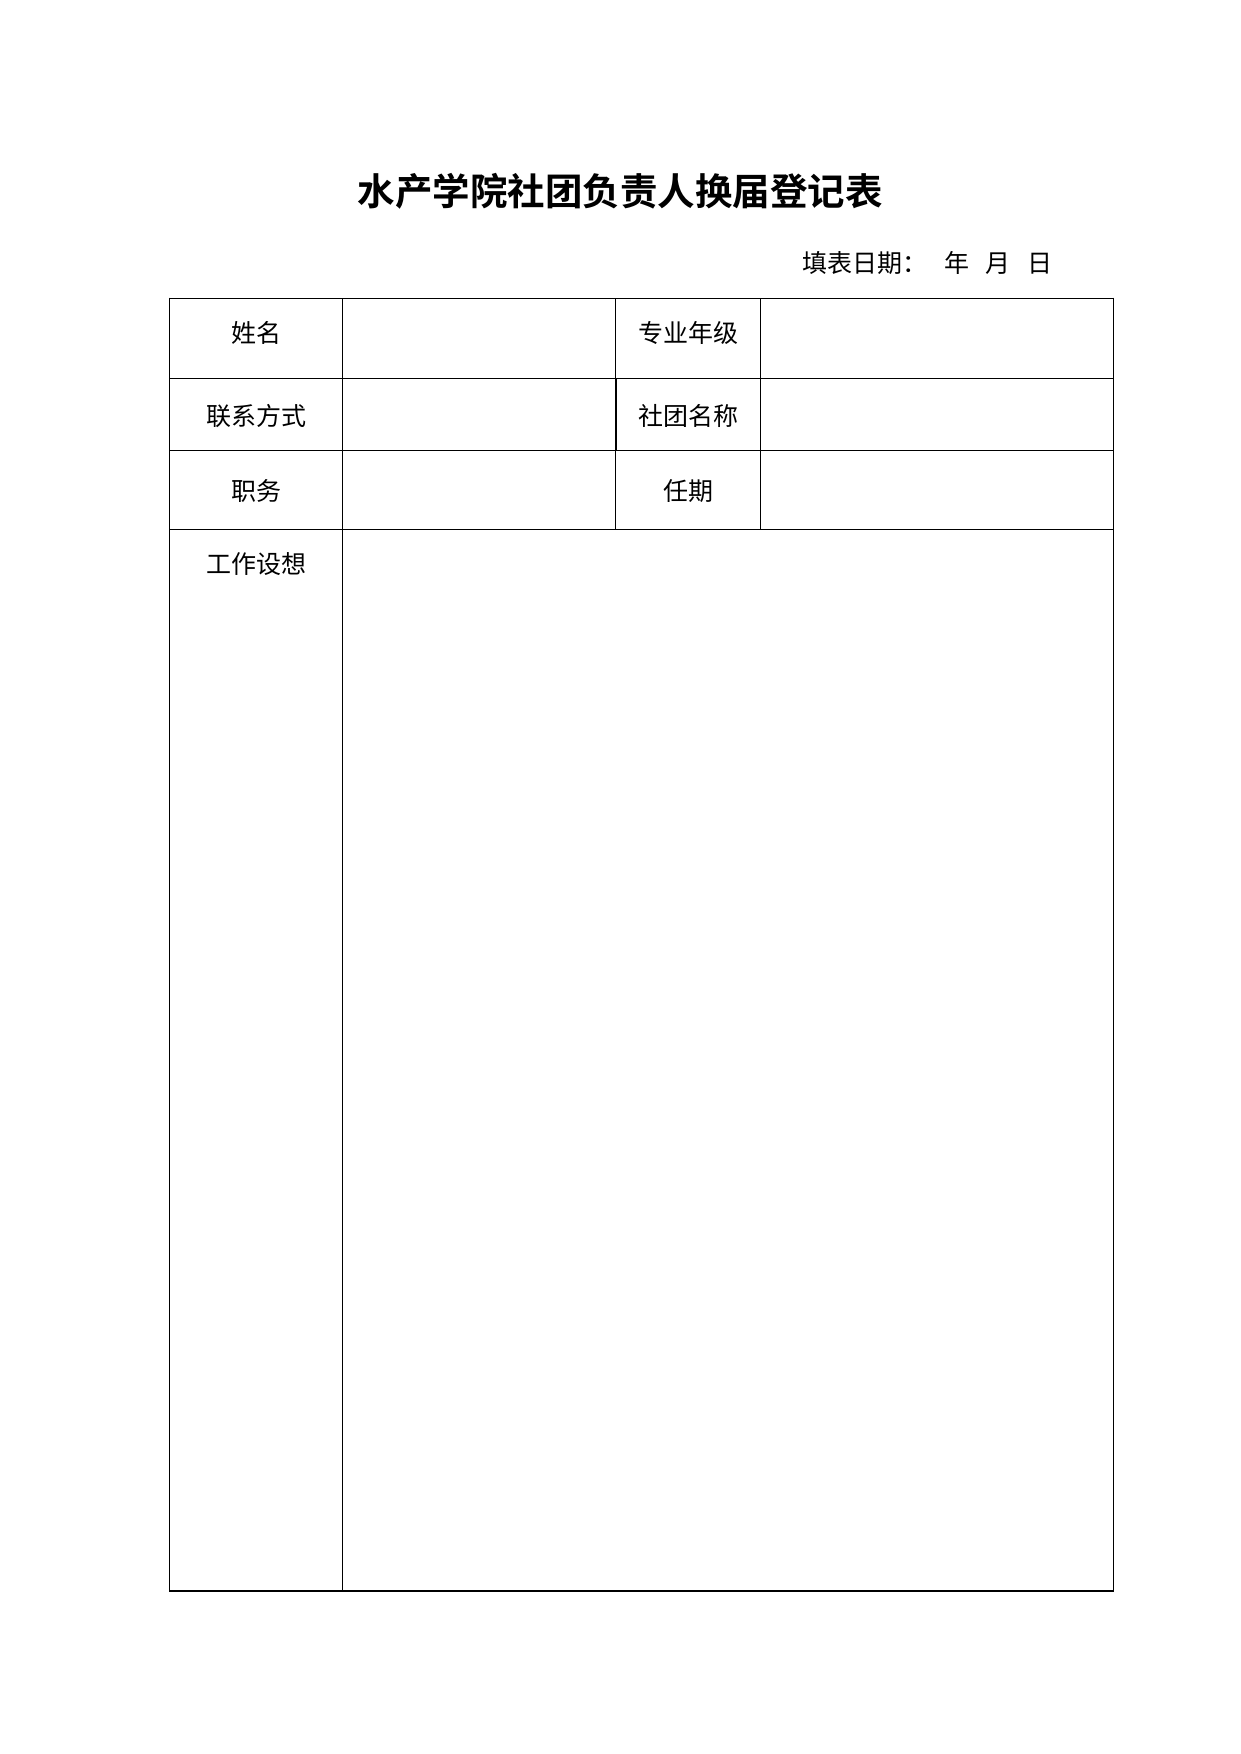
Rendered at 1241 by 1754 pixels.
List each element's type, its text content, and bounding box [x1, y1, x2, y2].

table_cell [343, 451, 615, 529]
text 水产学院社团负责人换届登记表 [187, 162, 1053, 216]
table_header 姓名 [170, 299, 342, 378]
table_cell 任期 [616, 451, 760, 529]
table_cell [343, 379, 615, 449]
table_cell [761, 451, 1113, 529]
table_header [343, 299, 615, 378]
table_cell [761, 379, 1113, 449]
table_header 专业年级 [616, 299, 760, 378]
table_cell 职务 [170, 451, 342, 529]
table_cell 社团名称 [617, 379, 760, 449]
table_cell 工作设想 [170, 530, 342, 1590]
table_cell [343, 530, 1113, 1590]
table_header [761, 299, 1113, 378]
table_cell 联系方式 [170, 379, 342, 449]
text 填表日期： 年 月 日 [187, 243, 1053, 279]
